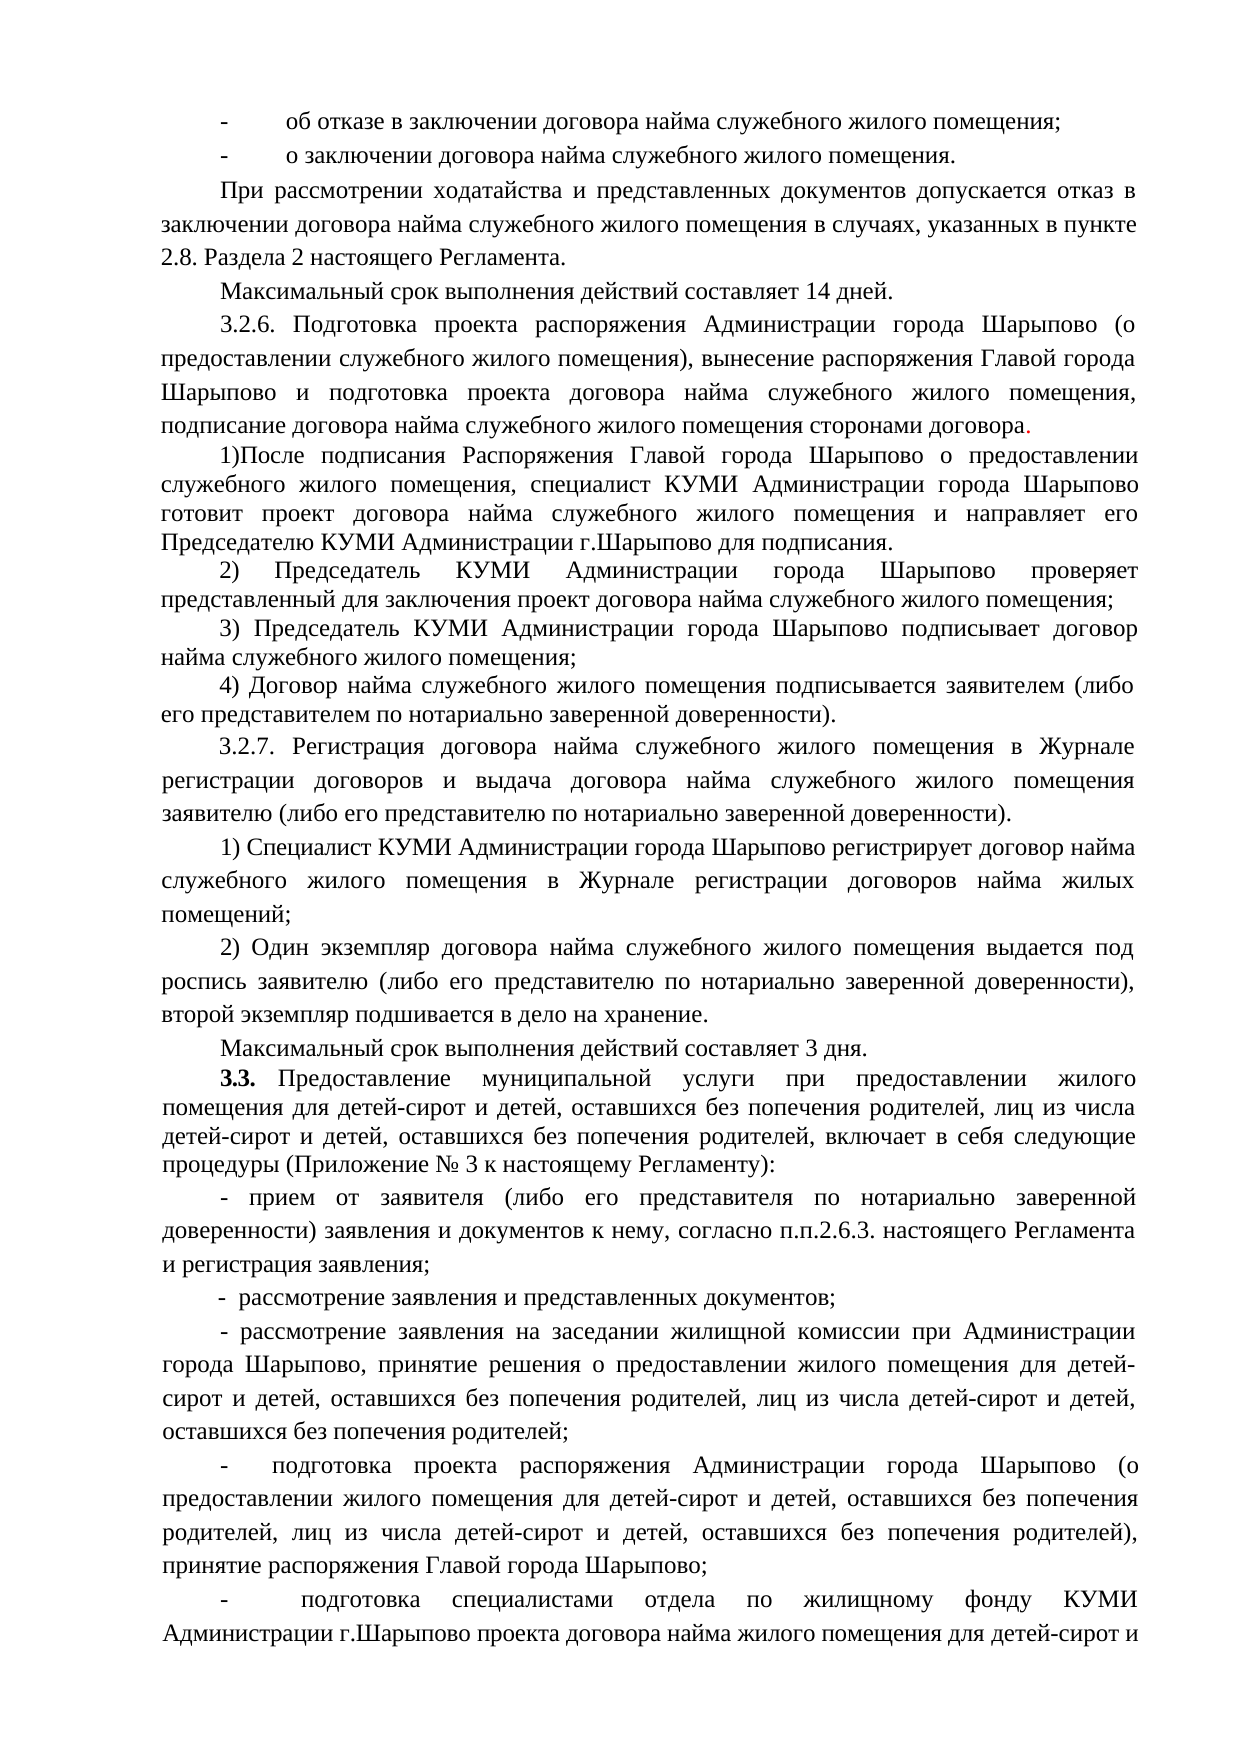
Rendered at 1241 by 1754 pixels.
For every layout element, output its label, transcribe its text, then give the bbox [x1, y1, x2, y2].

text - рассмотрение заявления на заседании жилищной комиссии при Администрации города Шарыпово, принятие решения о предоставлении жилого помещения для детей-сирот и детей, оставшихся без попечения родителей, лиц из числа детей-сирот и детей, оставшихся без попечения родителей; [162, 1312, 1137, 1447]
text Максимальный срок выполнения действий составляет 14 дней. [161, 273, 1136, 306]
text При рассмотрении ходатайства и представленных документов допускается отказ в заключении договора найма служебного жилого помещения в случаях, указанных в пункте 2.8. Раздела 2 настоящего Регламента. [161, 172, 1137, 273]
text 1)После подписания Распоряжения Главой города Шарыпово о предоставлении служебного жилого помещения, специалист КУМИ Администрации города Шарыпово готовит проект договора найма служебного жилого помещения и направляет его Председателю КУМИ Администрации г.Шарыпово для подписания. [161, 440, 1139, 555]
list о заключении договора найма служебного жилого помещения. [161, 137, 1137, 171]
text 2) Один экземпляр договора найма служебного жилого помещения выдается под роспись заявителю (либо его представителю по нотариально заверенной доверенности), второй экземпляр подшивается в дело на хранение. [161, 929, 1135, 1030]
text 3.2.6. Подготовка проекта распоряжения Администрации города Шарыпово (о предоставлении служебного жилого помещения), вынесение распоряжения Главой города Шарыпово и подготовка проекта договора найма служебного жилого помещения, подписание договора найма служебного жилого помещения сторонами договора. [161, 306, 1136, 440]
text 4) Договор найма служебного жилого помещения подписывается заявителем (либо его представителем по нотариально заверенной доверенности). [161, 670, 1135, 728]
text 3.2.7. Регистрация договора найма служебного жилого помещения в Журнале регистрации договоров и выдача договора найма служебного жилого помещения заявителю (либо его представителю по нотариально заверенной доверенности). [162, 728, 1136, 828]
text - прием от заявителя (либо его представителя по нотариально заверенной доверенности) заявления и документов к нему, согласно п.п.2.6.3. настоящего Регламента и регистрация заявления; [162, 1178, 1137, 1279]
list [162, 1581, 1139, 1648]
text Максимальный срок выполнения действий составляет 3 дня. [161, 1030, 1139, 1063]
text 2) Председатель КУМИ Администрации города Шарыпово проверяет представленный для заключения проект договора найма служебного жилого помещения; [161, 555, 1139, 613]
text 3) Председатель КУМИ Администрации города Шарыпово подписывает договор найма служебного жилого помещения; [161, 613, 1139, 670]
text 3.3. Предоставление муниципальной услуги при предоставлении жилого помещения для детей-сирот и детей, оставшихся без попечения родителей, лиц из числа детей-сирот и детей, оставшихся без попечения родителей, включает в себя следующие процедуры (Приложение № 3 к настоящему Регламенту): [162, 1063, 1137, 1178]
text 1) Специалист КУМИ Администрации города Шарыпово регистрирует договор найма служебного жилого помещения в Журнале регистрации договоров найма жилых помещений; [161, 828, 1136, 929]
list об отказе в заключении договора найма служебного жилого помещения; [161, 103, 1138, 136]
text - рассмотрение заявления и представленных документов; [161, 1279, 1136, 1312]
text - подготовка проекта распоряжения Администрации города Шарыпово (о предоставлении жилого помещения для детей-сирот и детей, оставшихся без попечения родителей, лиц из числа детей-сирот и детей, оставшихся без попечения родителей), принятие распоряжения Главой города Шарыпово; [162, 1447, 1139, 1581]
